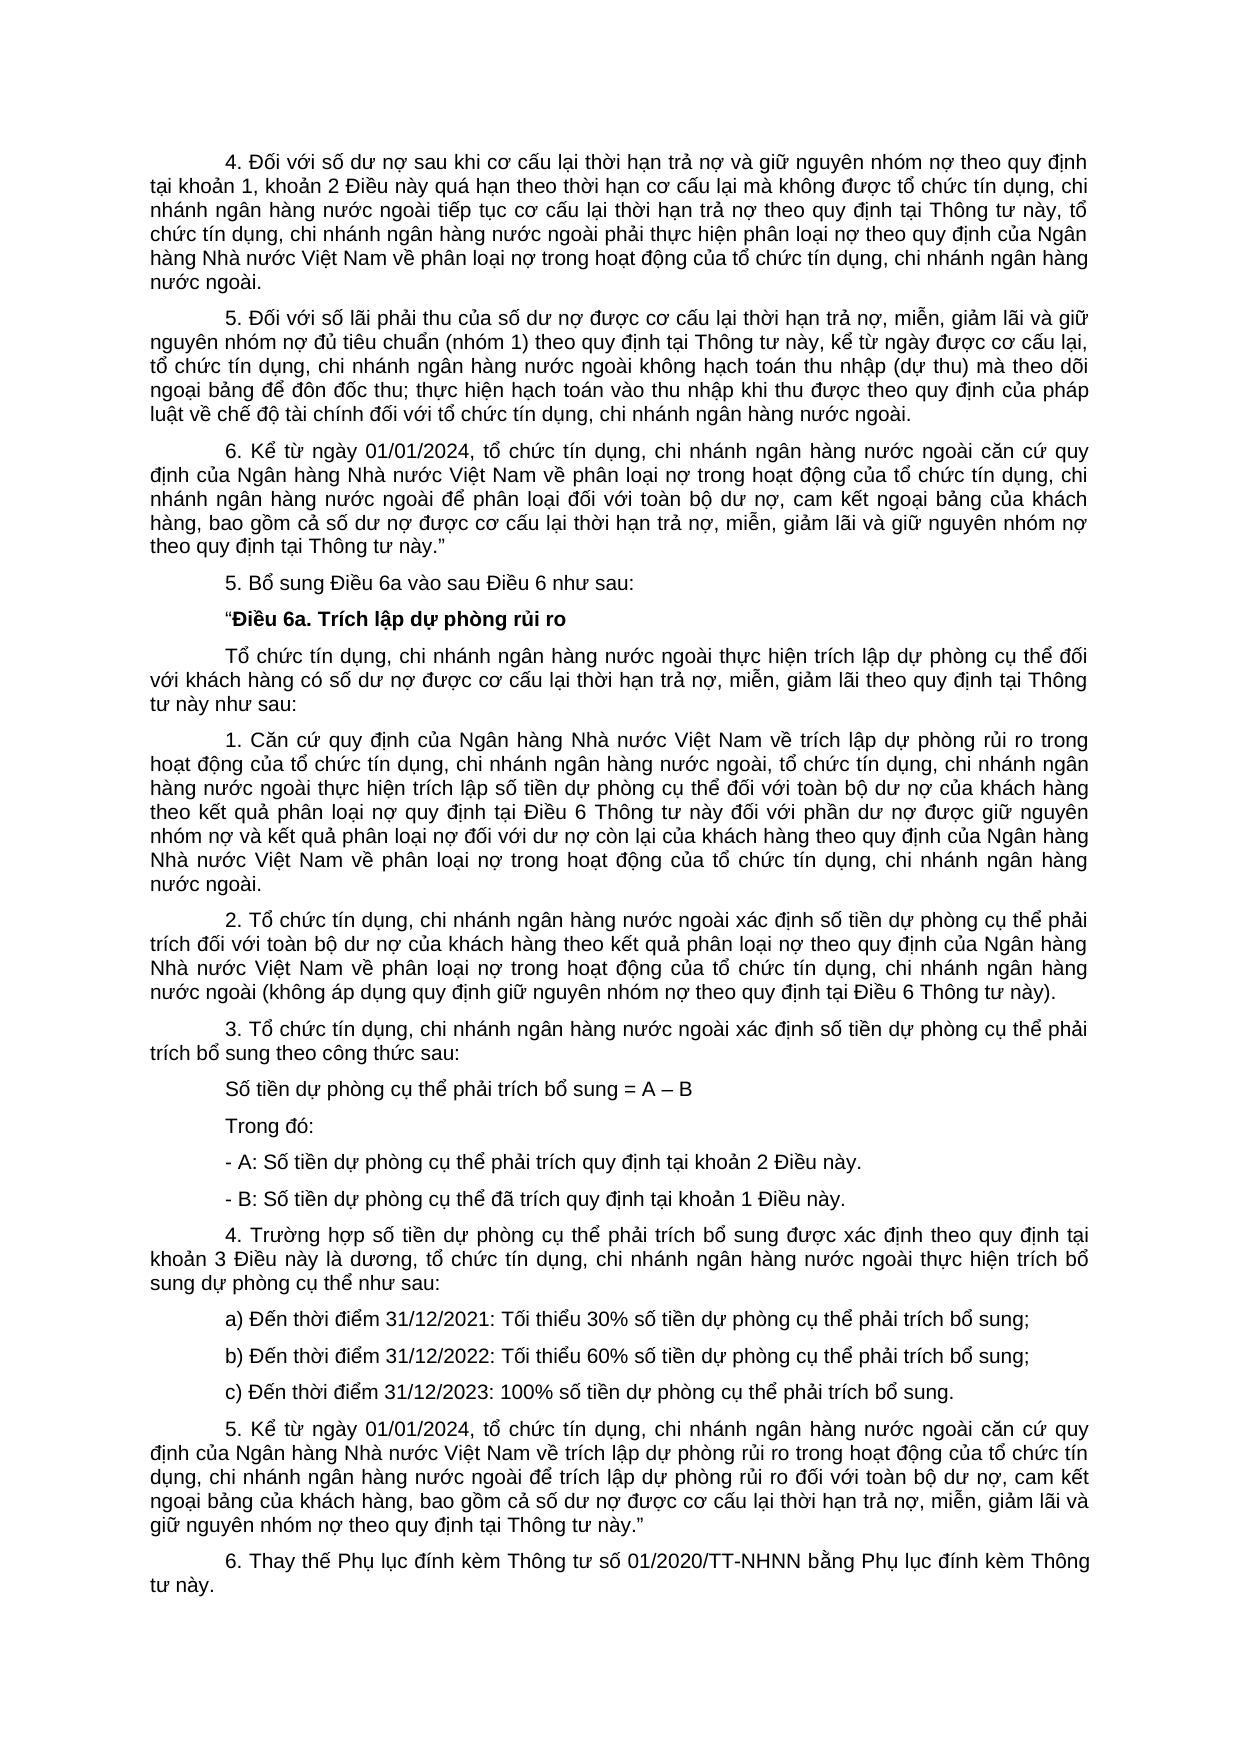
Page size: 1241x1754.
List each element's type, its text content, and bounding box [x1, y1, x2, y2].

text 4. Đối với số dư nợ sau khi cơ cấu lại thời hạn trả nợ và giữ nguyên nhóm nợ theo quy định tại khoản 1, khoản 2 Điều này quá hạn theo thời hạn cơ cấu lại mà không được tổ chức tín dụng, chi nhánh ngân hàng nước ngoài tiếp tục cơ cấu lại thời hạn trả nợ theo quy định tại Thông tư này, tổ chức tín dụng, chi nhánh ngân hàng nước ngoài phải thực hiện phân loại nợ theo quy định của Ngân hàng Nhà nước Việt Nam về phân loại nợ trong hoạt động của tổ chức tín dụng, chi nhánh ngân hàng nước ngoài. [150, 150, 1090, 294]
text 6. Kể từ ngày 01/01/2024, tổ chức tín dụng, chi nhánh ngân hàng nước ngoài căn cứ quy định của Ngân hàng Nhà nước Việt Nam về phân loại nợ trong hoạt động của tổ chức tín dụng, chi nhánh ngân hàng nước ngoài để phân loại đối với toàn bộ dư nợ, cam kết ngoại bảng của khách hàng, bao gồm cả số dư nợ được cơ cấu lại thời hạn trả nợ, miễn, giảm lãi và giữ nguyên nhóm nợ theo quy định tại Thông tư này.” [150, 438, 1090, 558]
text 5. Bổ sung Điều 6a vào sau Điều 6 như sau: [150, 571, 1090, 595]
text - A: Số tiền dự phòng cụ thể phải trích quy định tại khoản 2 Điều này. [150, 1150, 1090, 1174]
text “Điều 6a. Trích lập dự phòng rủi ro [150, 607, 1090, 631]
text Số tiền dự phòng cụ thể phải trích bổ sung = A – B [150, 1077, 1090, 1101]
text 5. Đối với số lãi phải thu của số dư nợ được cơ cấu lại thời hạn trả nợ, miễn, giảm lãi và giữ nguyên nhóm nợ đủ tiêu chuẩn (nhóm 1) theo quy định tại Thông tư này, kể từ ngày được cơ cấu lại, tổ chức tín dụng, chi nhánh ngân hàng nước ngoài không hạch toán thu nhập (dự thu) mà theo dõi ngoại bảng để đôn đốc thu; thực hiện hạch toán vào thu nhập khi thu được theo quy định của pháp luật về chế độ tài chính đối với tổ chức tín dụng, chi nhánh ngân hàng nước ngoài. [150, 306, 1090, 426]
text 5. Kể từ ngày 01/01/2024, tổ chức tín dụng, chi nhánh ngân hàng nước ngoài căn cứ quy định của Ngân hàng Nhà nước Việt Nam về trích lập dự phòng rủi ro trong hoạt động của tổ chức tín dụng, chi nhánh ngân hàng nước ngoài để trích lập dự phòng rủi ro đối với toàn bộ dư nợ, cam kết ngoại bảng của khách hàng, bao gồm cả số dư nợ được cơ cấu lại thời hạn trả nợ, miễn, giảm lãi và giữ nguyên nhóm nợ theo quy định tại Thông tư này.” [150, 1417, 1090, 1536]
text 1. Căn cứ quy định của Ngân hàng Nhà nước Việt Nam về trích lập dự phòng rủi ro trong hoạt động của tổ chức tín dụng, chi nhánh ngân hàng nước ngoài, tổ chức tín dụng, chi nhánh ngân hàng nước ngoài thực hiện trích lập số tiền dự phòng cụ thể đối với toàn bộ dư nợ của khách hàng theo kết quả phân loại nợ quy định tại Điều 6 Thông tư này đối với phần dư nợ được giữ nguyên nhóm nợ và kết quả phân loại nợ đối với dư nợ còn lại của khách hàng theo quy định của Ngân hàng Nhà nước Việt Nam về phân loại nợ trong hoạt động của tổ chức tín dụng, chi nhánh ngân hàng nước ngoài. [150, 728, 1090, 896]
text 6. Thay thế Phụ lục đính kèm Thông tư số 01/2020/TT-NHNN bằng Phụ lục đính kèm Thông tư này. [150, 1549, 1090, 1597]
text 2. Tổ chức tín dụng, chi nhánh ngân hàng nước ngoài xác định số tiền dự phòng cụ thể phải trích đối với toàn bộ dư nợ của khách hàng theo kết quả phân loại nợ theo quy định của Ngân hàng Nhà nước Việt Nam về phân loại nợ trong hoạt động của tổ chức tín dụng, chi nhánh ngân hàng nước ngoài (không áp dụng quy định giữ nguyên nhóm nợ theo quy định tại Điều 6 Thông tư này). [150, 908, 1090, 1004]
text 3. Tổ chức tín dụng, chi nhánh ngân hàng nước ngoài xác định số tiền dự phòng cụ thể phải trích bổ sung theo công thức sau: [150, 1017, 1090, 1064]
text 4. Trường hợp số tiền dự phòng cụ thể phải trích bổ sung được xác định theo quy định tại khoản 3 Điều này là dương, tổ chức tín dụng, chi nhánh ngân hàng nước ngoài thực hiện trích bổ sung dự phòng cụ thể như sau: [150, 1223, 1090, 1295]
text b) Đến thời điểm 31/12/2022: Tối thiểu 60% số tiền dự phòng cụ thể phải trích bổ sung; [150, 1344, 1090, 1368]
text a) Đến thời điểm 31/12/2021: Tối thiểu 30% số tiền dự phòng cụ thể phải trích bổ sung; [150, 1307, 1090, 1331]
text Trong đó: [150, 1113, 1090, 1137]
text Tổ chức tín dụng, chi nhánh ngân hàng nước ngoài thực hiện trích lập dự phòng cụ thể đối với khách hàng có số dư nợ được cơ cấu lại thời hạn trả nợ, miễn, giảm lãi theo quy định tại Thông tư này như sau: [150, 644, 1090, 716]
text c) Đến thời điểm 31/12/2023: 100% số tiền dự phòng cụ thể phải trích bổ sung. [150, 1380, 1090, 1404]
text - B: Số tiền dự phòng cụ thể đã trích quy định tại khoản 1 Điều này. [150, 1186, 1090, 1210]
